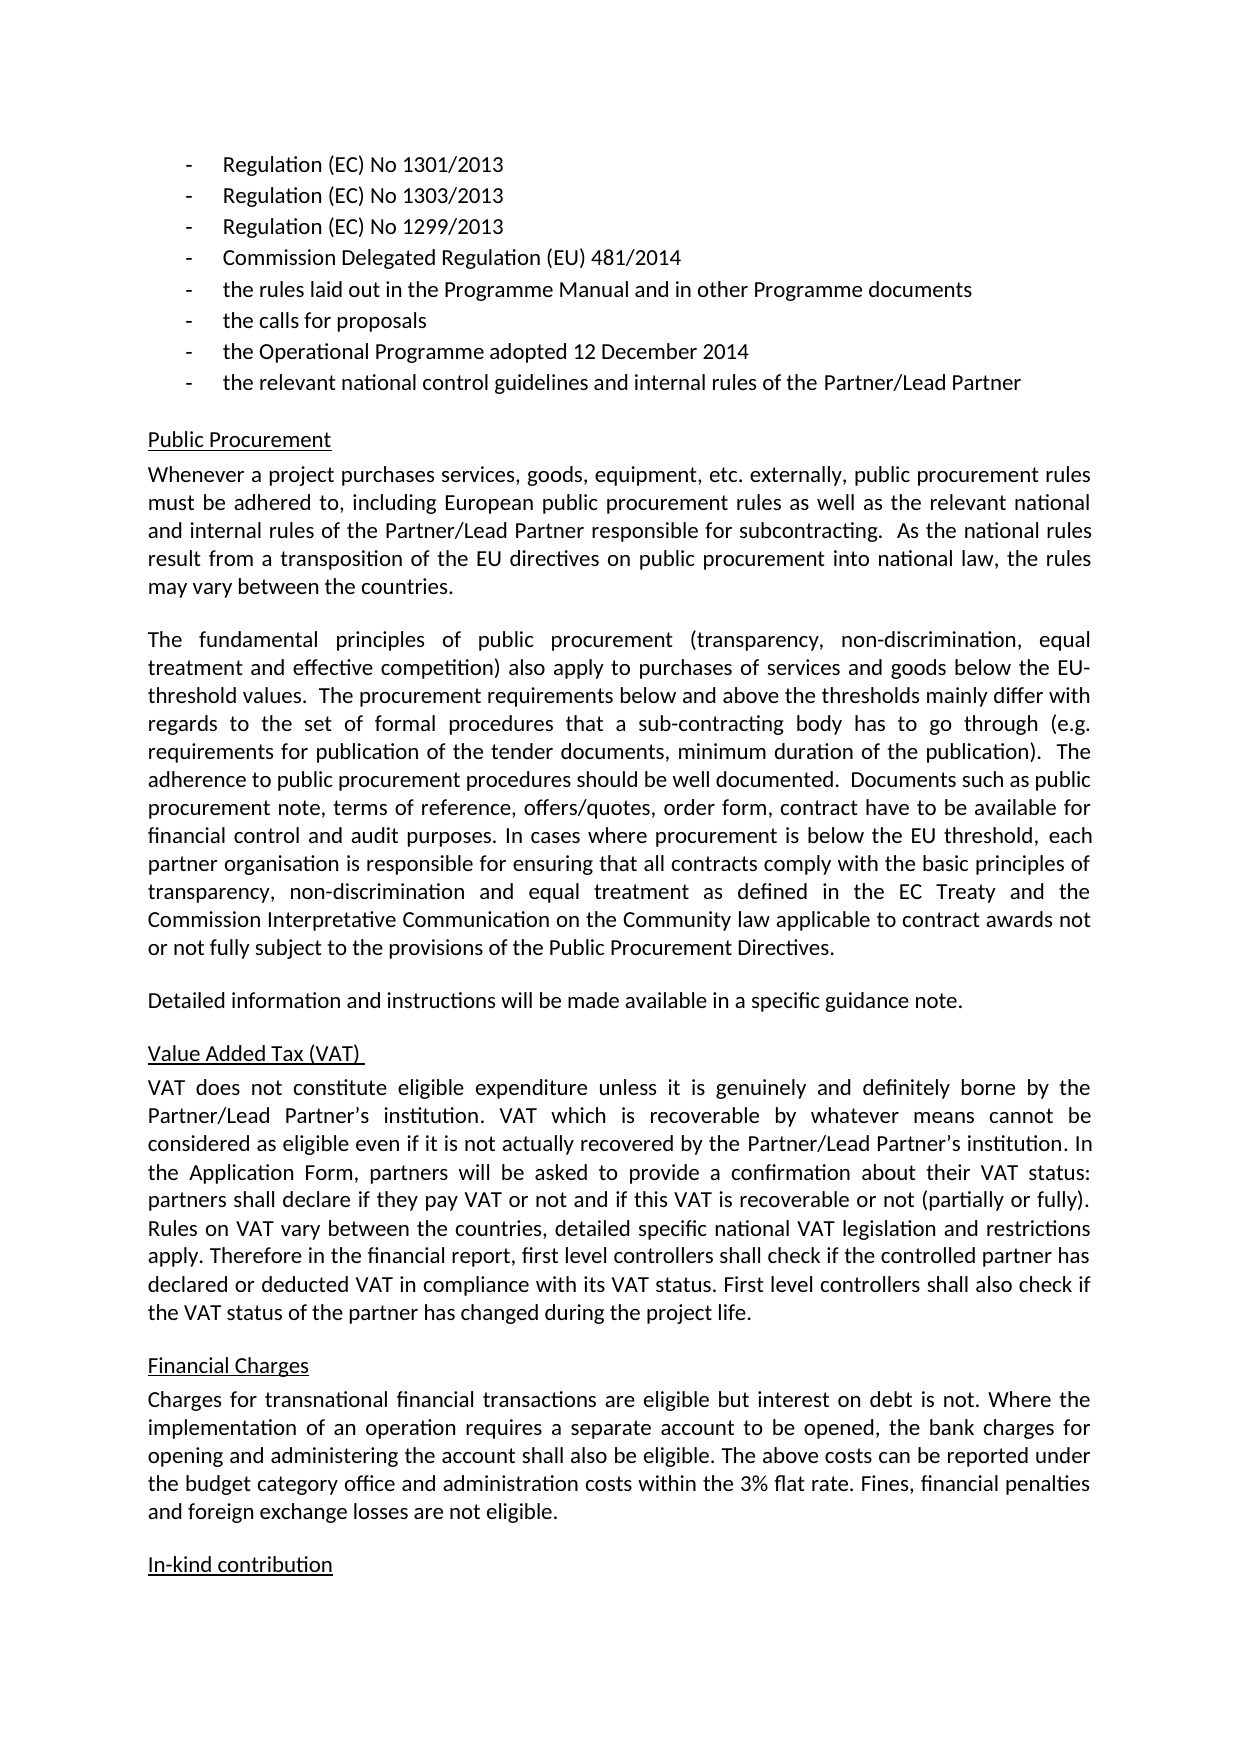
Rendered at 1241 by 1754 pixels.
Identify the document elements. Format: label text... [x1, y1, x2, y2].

list Regulation (EC) No 1299/2013 [185, 210, 1093, 241]
list the relevant national control guidelines and internal rules of the Partner/Lead Partner [185, 366, 1093, 398]
text VAT does not constitute eligible expenditure unless it is genuinely and definitely borne by the Partner/Lead Partner’s institution. VAT which is recoverable by whatever means cannot be considered as eligible even if it is not actually recovered by the Partner/Lead Partner’s institution. In the Application Form, partners will be asked to provide a confirmation about their VAT status: partners shall declare if they pay VAT or not and if this VAT is recoverable or not (partially or fully). Rules on VAT vary between the countries, detailed specific national VAT legislation and restrictions apply. Therefore in the financial report, first level controllers shall check if the controlled partner has declared or deducted VAT in compliance with its VAT status. First level controllers shall also check if the VAT status of the partner has changed during the project life. [148, 1073, 1093, 1326]
list Regulation (EC) No 1301/2013 [185, 148, 1093, 179]
text Financial Charges [148, 1351, 1093, 1379]
list the Operational Programme adopted 12 December 2014 [185, 335, 1093, 366]
list the calls for proposals [185, 304, 1093, 335]
text Whenever a project purchases services, goods, equipment, etc. externally, public procurement rules must be adhered to, including European public procurement rules as well as the relevant national and internal rules of the Partner/Lead Partner responsible for subcontracting. As the national rules result from a transposition of the EU directives on public procurement into national law, the rules may vary between the countries. [148, 460, 1093, 600]
list Commission Delegated Regulation (EU) 481/2014 [185, 241, 1093, 273]
text Charges for transnational financial transactions are eligible but interest on debt is not. Where the implementation of an operation requires a separate account to be opened, the bank charges for opening and administering the account shall also be eligible. The above costs can be reported under the budget category office and administration costs within the 3% flat rate. Fines, financial penalties and foreign exchange losses are not eligible. [148, 1385, 1093, 1525]
list Regulation (EC) No 1303/2013 [185, 179, 1093, 210]
text Value Added Tax (VAT) [148, 1039, 1093, 1067]
text In-kind contribution [148, 1550, 1093, 1578]
text The fundamental principles of public procurement (transparency, non-discrimination, equal treatment and effective competition) also apply to purchases of services and goods below the EU-threshold values. The procurement requirements below and above the thresholds mainly differ with regards to the set of formal procedures that a sub-contracting body has to go through (e.g. requirements for publication of the tender documents, minimum duration of the publication). The adherence to public procurement procedures should be well documented. Documents such as public procurement note, terms of reference, offers/quotes, order form, contract have to be available for financial control and audit purposes. In cases where procurement is below the EU threshold, each partner organisation is responsible for ensuring that all contracts comply with the basic principles of transparency, non-discrimination and equal treatment as defined in the EC Treaty and the Commission Interpretative Communication on the Community law applicable to contract awards not or not fully subject to the provisions of the Public Procurement Directives. [148, 625, 1093, 961]
text Public Procurement [148, 426, 1093, 454]
list the rules laid out in the Programme Manual and in other Programme documents [185, 273, 1093, 304]
text Detailed information and instructions will be made available in a specific guidance note. [148, 986, 1093, 1014]
